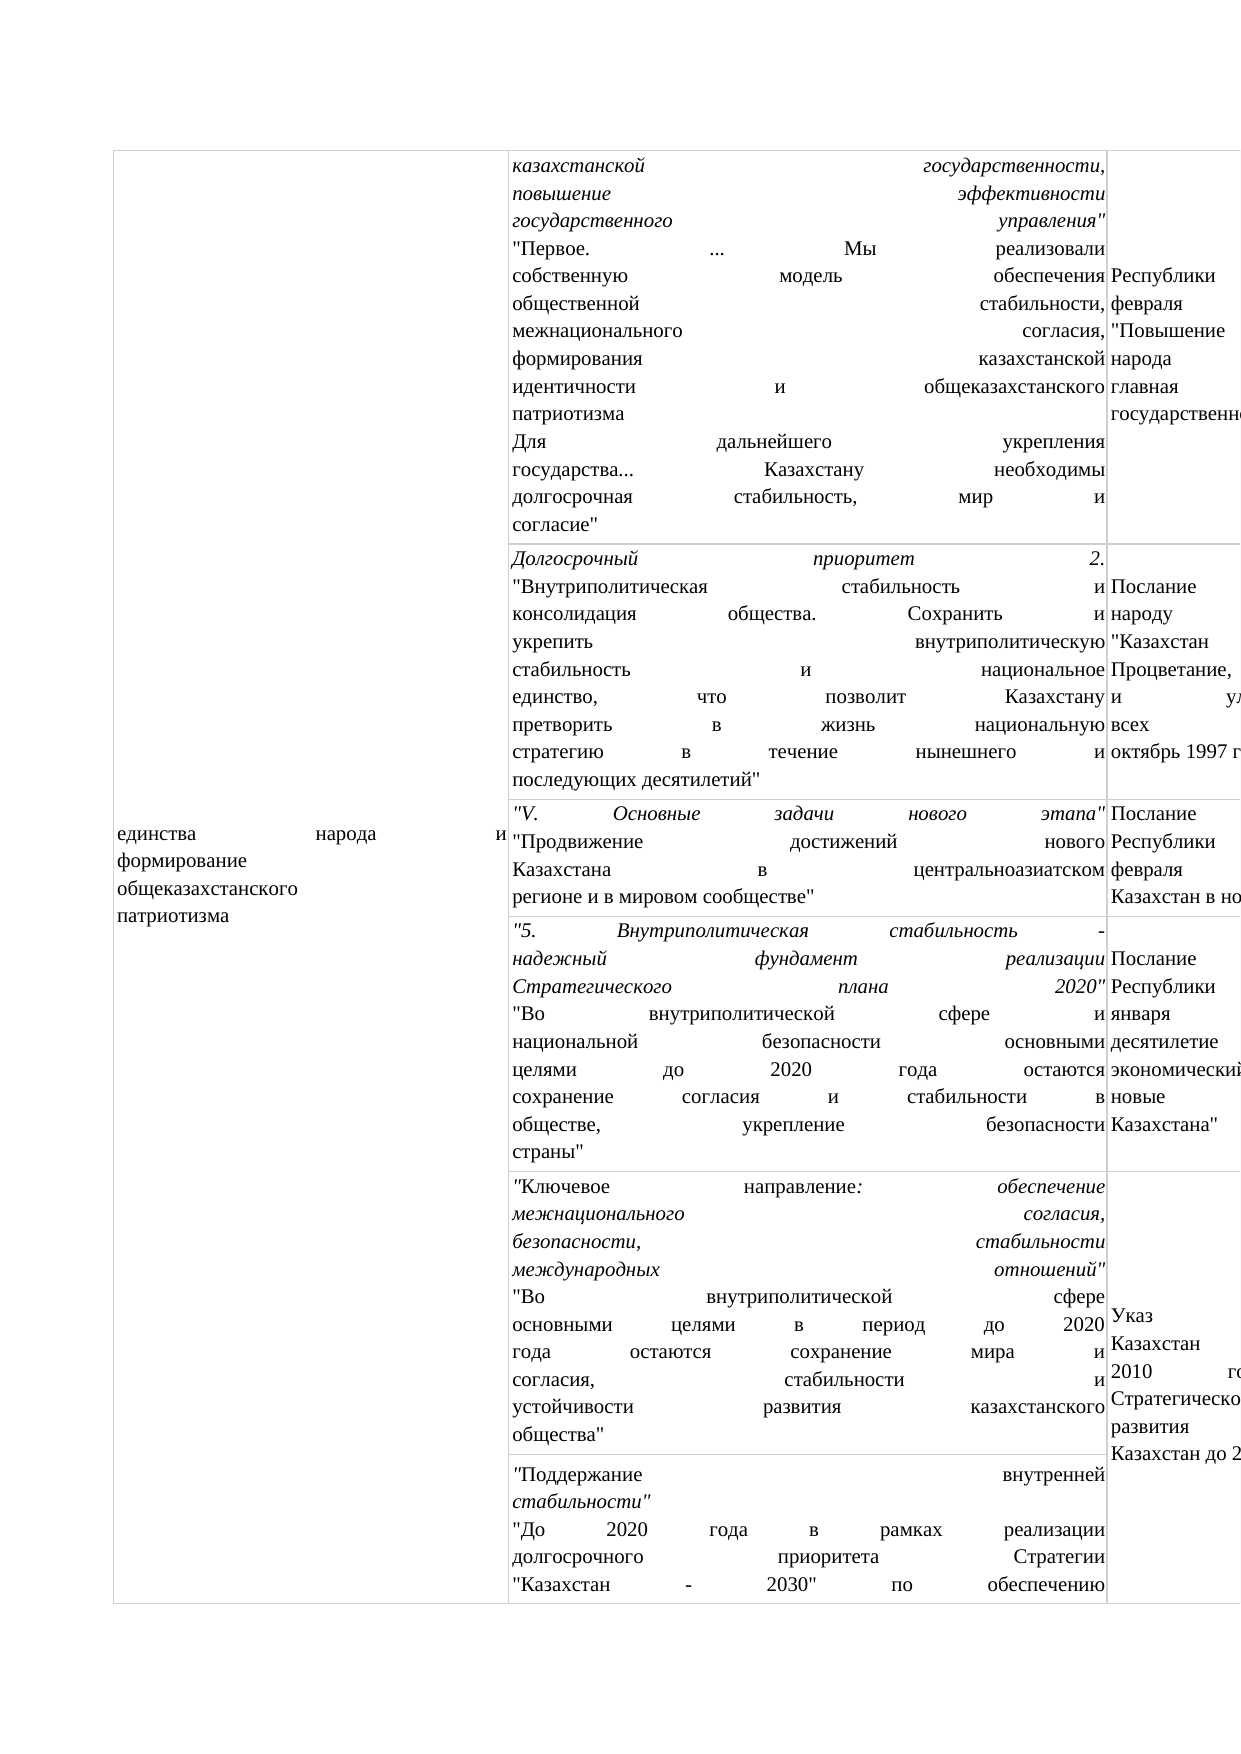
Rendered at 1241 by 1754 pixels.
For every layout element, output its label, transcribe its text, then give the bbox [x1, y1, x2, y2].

table_cell "5. Внутриполитическая стабильность - надежный фундамент реализации Стратегического плана 2020" "Во внутриполитической сфере и национальной безопасности основными целями до 2020 года остаются сохранение согласия и стабильности в обществе, укрепление безопасности страны" [509, 917, 1106, 1171]
table_cell Послание Президента Республики Казахстан от 28 февраля 2007 года "Новый Казахстан в новом мире" [1108, 800, 1240, 916]
table_cell Послание Президента Республики Казахстан от 29 января 2010 года "Новое десятилетие - новый экономический подъем - новые возможности Казахстана" [1108, 917, 1240, 1171]
table_cell Послание Президента страны народу Казахстана "Казахстан 2030 Процветание, безопасность и улучшение благосостояния всех казахстанцев", октябрь 1997 года [1108, 545, 1240, 798]
table_cell "V. Основные задачи нового этапа" "Продвижение достижений нового Казахстана в центральноазиатском регионе и в мировом сообществе" [509, 800, 1106, 916]
table_cell Указ Президента Республики Казахстан от 1 февраля 2010 года № 922 "О Стратегическом плане развития Республики Казахстан до 2020 года" [1108, 1172, 1240, 1603]
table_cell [509, 151, 1106, 543]
table_cell "Ключевое направление: обеспечение межнационального согласия, безопасности, стабильности международных отношений" "Во внутриполитической сфере основными целями в период до 2020 года остаются сохранение мира и согласия, стабильности и устойчивости развития казахстанского общества" [509, 1172, 1106, 1454]
table_cell Долгосрочный приоритет 2. "Внутриполитическая стабильность и консолидация общества. Сохранить и укрепить внутриполитическую стабильность и национальное единство, что позволит Казахстану претворить в жизнь национальную стратегию в течение нынешнего и последующих десятилетий" [509, 545, 1106, 798]
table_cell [509, 1455, 1106, 1603]
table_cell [1108, 151, 1240, 543]
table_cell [114, 151, 508, 1603]
